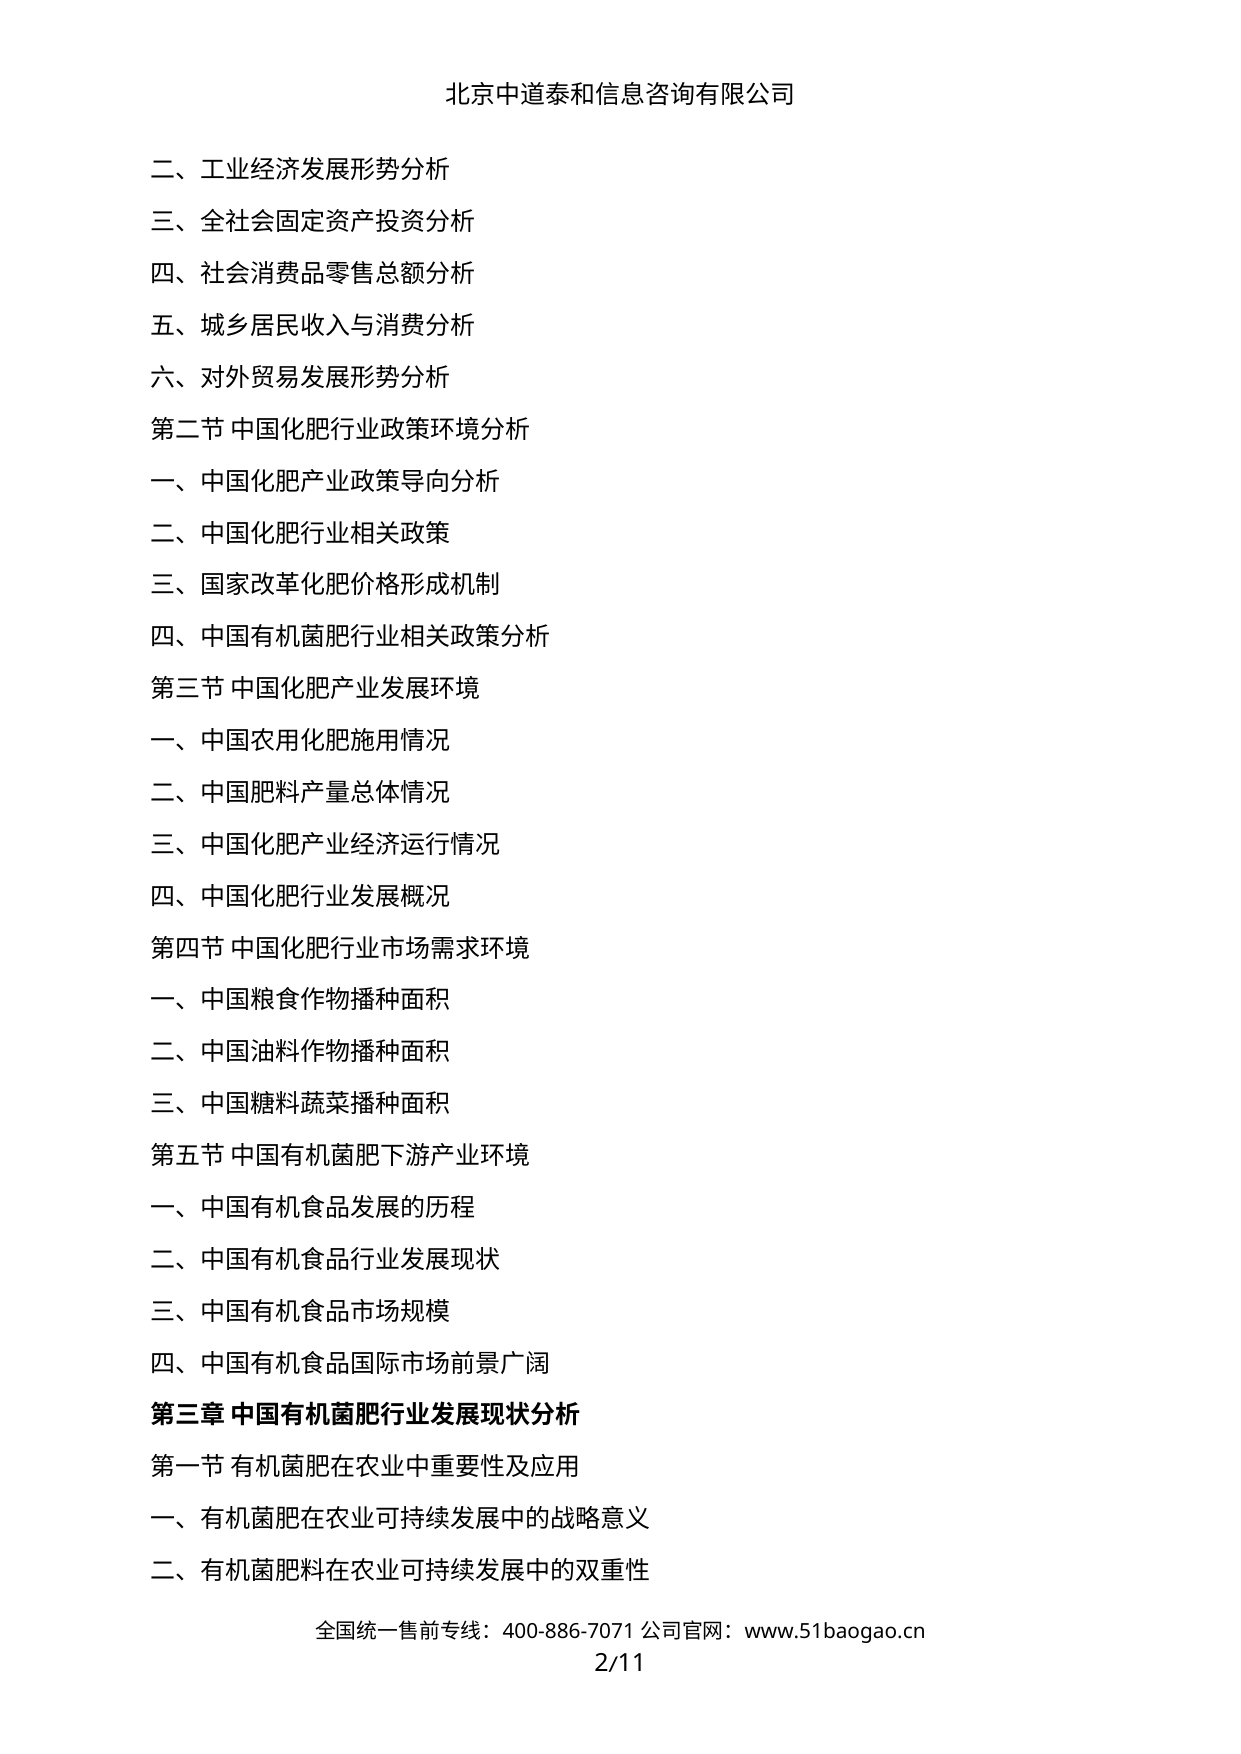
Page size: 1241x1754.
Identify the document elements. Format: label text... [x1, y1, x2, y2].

text 三、中国有机食品市场规模 [150, 1291, 1090, 1327]
text 第四节 中国化肥行业市场需求环境 [150, 928, 1090, 964]
text 二、中国油料作物播种面积 [150, 1032, 1090, 1068]
text 第一节 有机菌肥在农业中重要性及应用 [150, 1447, 1090, 1483]
text 四、社会消费品零售总额分析 [150, 254, 1090, 290]
text 三、中国糖料蔬菜播种面积 [150, 1084, 1090, 1120]
text 三、国家改革化肥价格形成机制 [150, 565, 1090, 601]
text 四、中国化肥行业发展概况 [150, 876, 1090, 912]
text 一、中国农用化肥施用情况 [150, 721, 1090, 757]
text 第二节 中国化肥行业政策环境分析 [150, 409, 1090, 446]
text 一、中国有机食品发展的历程 [150, 1187, 1090, 1224]
text 第五节 中国有机菌肥下游产业环境 [150, 1136, 1090, 1172]
text 四、中国有机食品国际市场前景广阔 [150, 1343, 1090, 1379]
text 二、中国有机食品行业发展现状 [150, 1239, 1090, 1276]
text 二、中国化肥行业相关政策 [150, 513, 1090, 549]
text 二、中国肥料产量总体情况 [150, 772, 1090, 809]
text 第三章 中国有机菌肥行业发展现状分析 [150, 1395, 1090, 1431]
text 第三节 中国化肥产业发展环境 [150, 669, 1090, 705]
text 三、中国化肥产业经济运行情况 [150, 824, 1090, 861]
text 四、中国有机菌肥行业相关政策分析 [150, 617, 1090, 653]
text 三、全社会固定资产投资分析 [150, 202, 1090, 238]
text 一、中国化肥产业政策导向分析 [150, 461, 1090, 497]
text 一、中国粮食作物播种面积 [150, 980, 1090, 1016]
text 二、有机菌肥料在农业可持续发展中的双重性 [150, 1551, 1090, 1587]
text 五、城乡居民收入与消费分析 [150, 306, 1090, 342]
text 六、对外贸易发展形势分析 [150, 357, 1090, 394]
text 二、工业经济发展形势分析 [150, 150, 1090, 186]
text 一、有机菌肥在农业可持续发展中的战略意义 [150, 1499, 1090, 1535]
